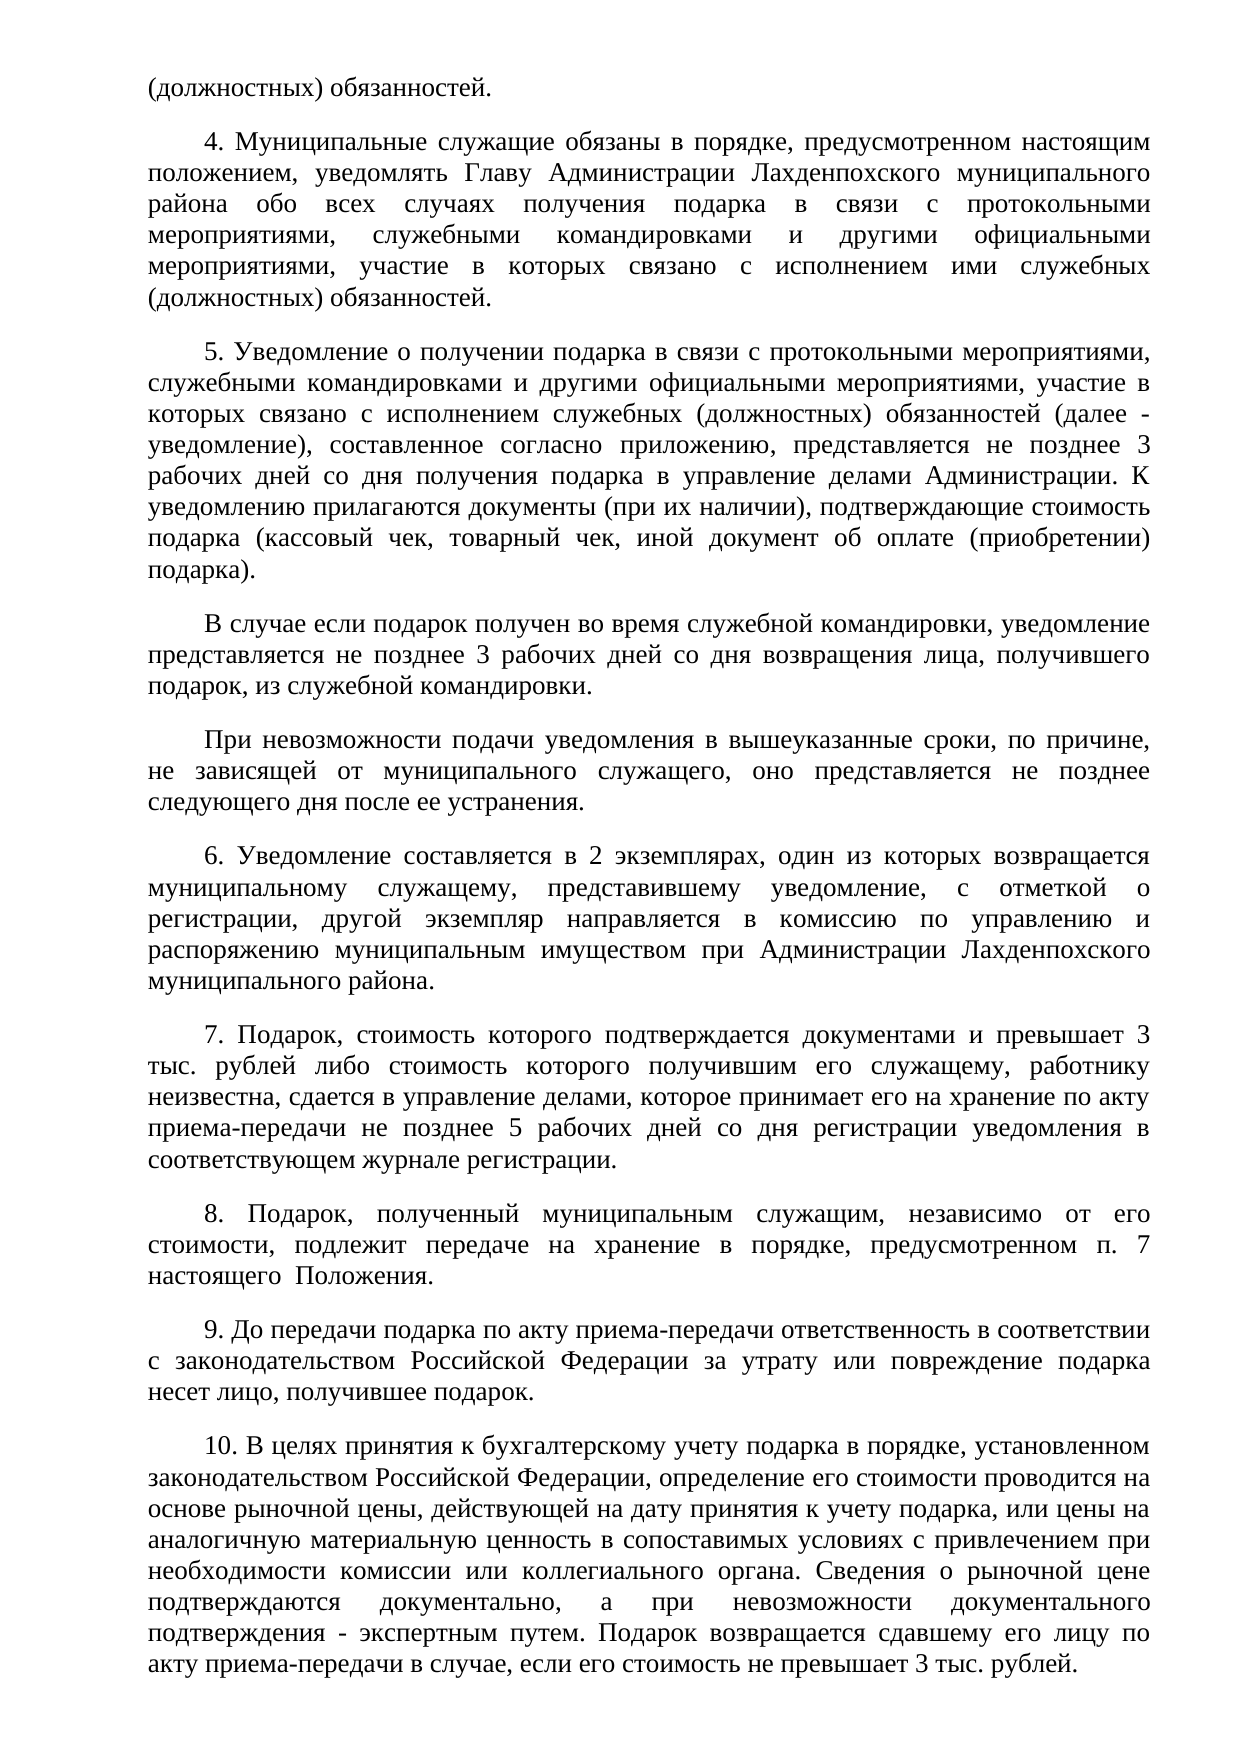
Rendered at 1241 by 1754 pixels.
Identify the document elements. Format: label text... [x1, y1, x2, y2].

text 5. Уведомление о получении подарка в связи с протокольными мероприятиями, служебными командировками и другими официальными мероприятиями, участие в которых связано с исполнением служебных (должностных) обязанностей (далее - уведомление), составленное согласно приложению, представляется не позднее 3 рабочих дней со дня получения подарка в управление делами Администрации. К уведомлению прилагаются документы (при их наличии), подтверждающие стоимость подарка (кассовый чек, товарный чек, иной документ об оплате (приобретении) подарка). [148, 335, 1152, 584]
text В случае если подарок получен во время служебной командировки, уведомление представляется не позднее 3 рабочих дней со дня возвращения лица, получившего подарок, из служебной командировки. [148, 607, 1152, 700]
text 6. Уведомление составляется в 2 экземплярах, один из которых возвращается муниципальному служащему, представившему уведомление, с отметкой о регистрации, другой экземпляр направляется в комиссию по управлению и распоряжению муниципальным имуществом при Администрации Лахденпохского муниципального района. [148, 839, 1152, 995]
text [148, 71, 1152, 102]
text 4. Муниципальные служащие обязаны в порядке, предусмотренном настоящим положением, уведомлять Главу Администрации Лахденпохского муниципального района обо всех случаях получения подарка в связи с протокольными мероприятиями, служебными командировками и другими официальными мероприятиями, участие в которых связано с исполнением ими служебных (должностных) обязанностей. [148, 125, 1152, 312]
text 8. Подарок, полученный муниципальным служащим, независимо от его стоимости, подлежит передаче на хранение в порядке, предусмотренном п. 7 настоящего Положения. [148, 1197, 1152, 1290]
text 7. Подарок, стоимость которого подтверждается документами и превышает 3 тыс. рублей либо стоимость которого получившим его служащему, работнику неизвестна, сдается в управление делами, которое принимает его на хранение по акту приема-передачи не позднее 5 рабочих дней со дня регистрации уведомления в соответствующем журнале регистрации. [148, 1018, 1152, 1174]
text При невозможности подачи уведомления в вышеуказанные сроки, по причине, не зависящей от муниципального служащего, оно представляется не позднее следующего дня после ее устранения. [148, 723, 1152, 817]
text 10. В целях принятия к бухгалтерскому учету подарка в порядке, установленном законодательством Российской Федерации, определение его стоимости проводится на основе рыночной цены, действующей на дату принятия к учету подарка, или цены на аналогичную материальную ценность в сопоставимых условиях с привлечением при необходимости комиссии или коллегиального органа. Сведения о рыночной цене подтверждаются документально, а при невозможности документального подтверждения - экспертным путем. Подарок возвращается сдавшему его лицу по акту приема-передачи в случае, если его стоимость не превышает 3 тыс. рублей. [148, 1429, 1152, 1679]
text 9. До передачи подарка по акту приема-передачи ответственность в соответствии с законодательством Российской Федерации за утрату или повреждение подарка несет лицо, получившее подарок. [148, 1313, 1152, 1407]
